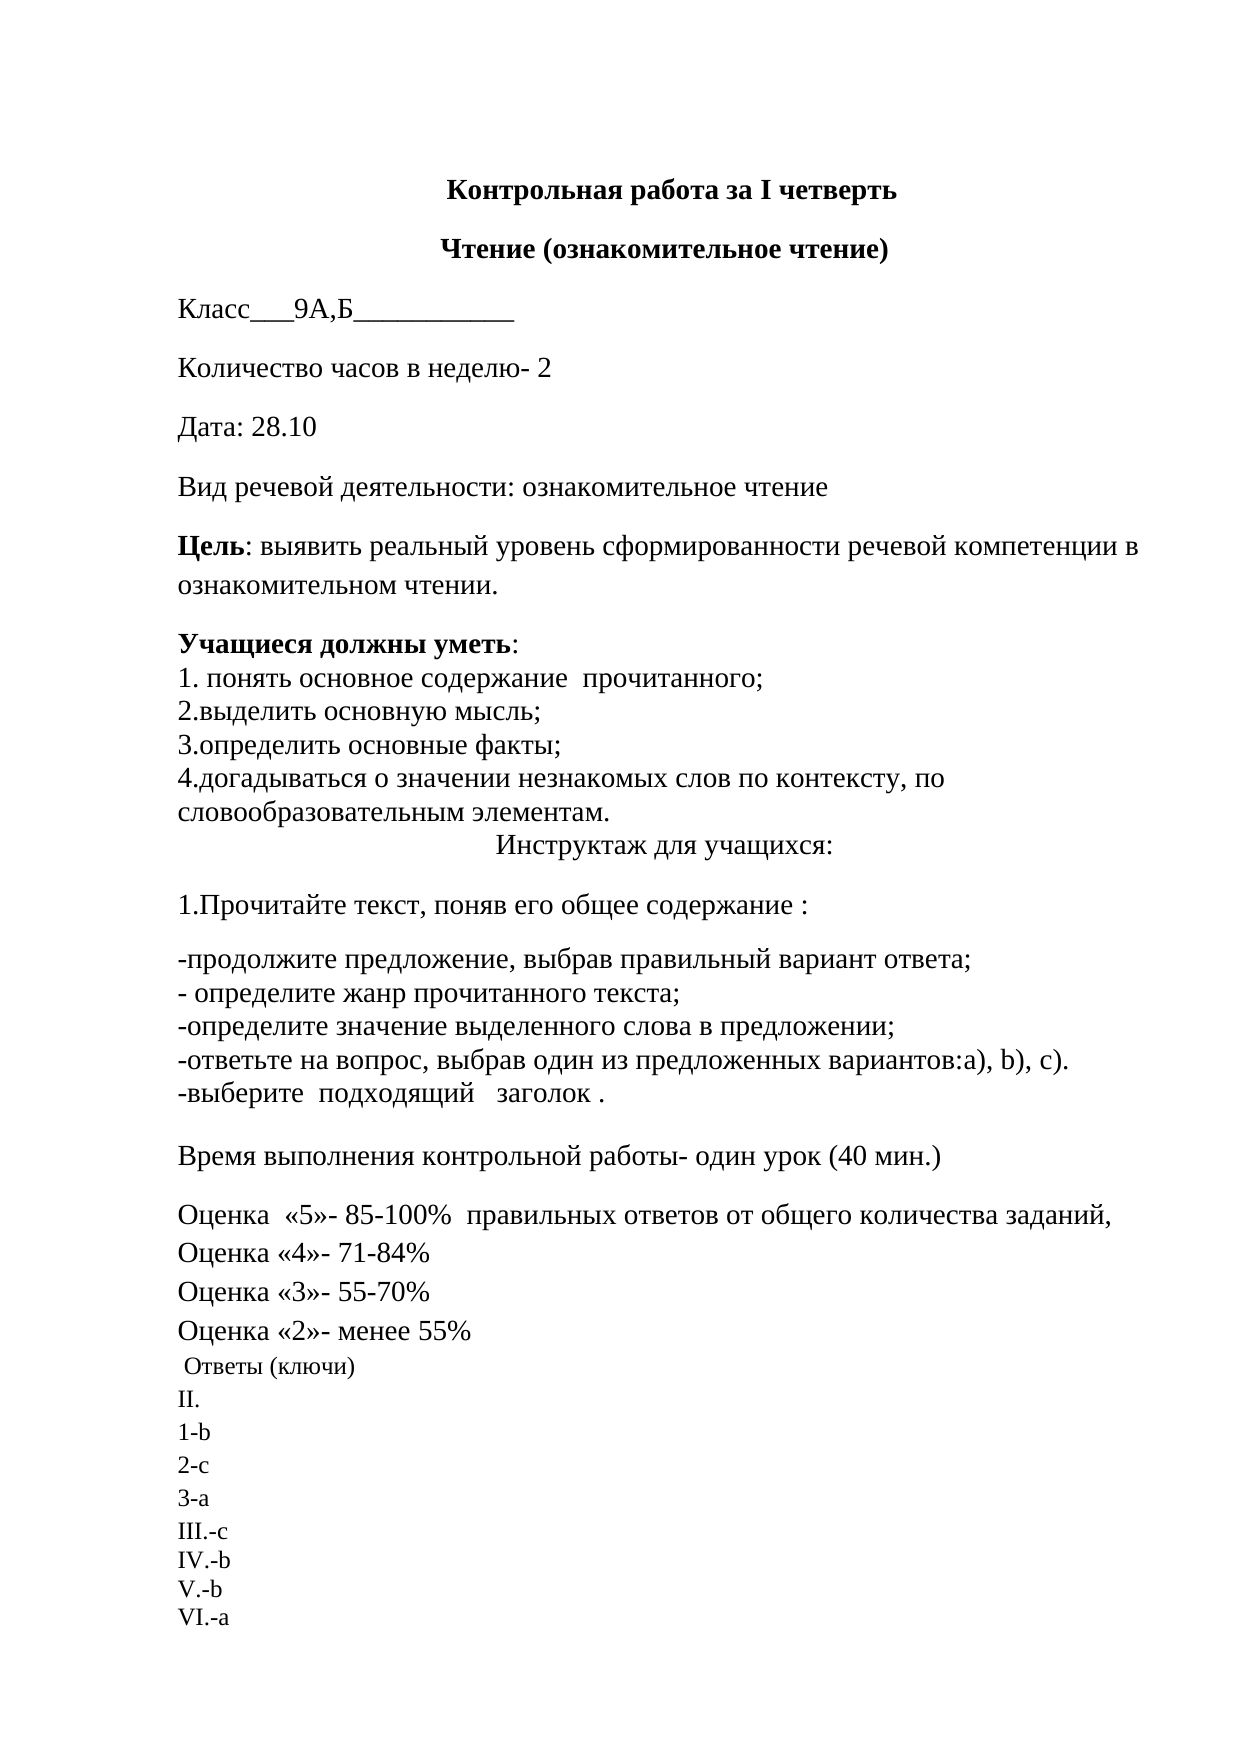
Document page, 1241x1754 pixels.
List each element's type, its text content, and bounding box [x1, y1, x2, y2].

text Учащиеся должны уметь: [177, 626, 1152, 660]
text 4.догадываться о значении незнакомых слов по контексту, по словообразовательным элементам. [177, 760, 1152, 827]
text Инструктаж для учащихся: [177, 827, 1152, 861]
text -продолжите предложение, выбрав правильный вариант ответа; [177, 941, 1152, 975]
text - определите жанр прочитанного текста; [177, 975, 1152, 1008]
text -определите значение выделенного слова в предложении; [177, 1008, 1152, 1042]
text VI.-a [177, 1602, 1152, 1631]
text 1. понять основное содержание прочитанного; [177, 660, 1152, 693]
text Оценка «3»- 55-70% [177, 1274, 1152, 1308]
text 3.определить основные факты; [177, 727, 1152, 760]
text 1-b [177, 1417, 1152, 1446]
text 1.Прочитайте текст, поняв его общее содержание : [177, 887, 1152, 920]
text III.-c [177, 1516, 1152, 1545]
text Цель: выявить реальный уровень сформированности речевой компетенции в ознакомительном чтении. [177, 528, 1152, 600]
text Класс___9А,Б___________ [177, 291, 1152, 324]
text Количество часов в неделю- 2 [177, 350, 1152, 384]
text 3-a [177, 1483, 1152, 1512]
text -выберите подходящий заголок . [177, 1075, 1152, 1109]
text V.-b [177, 1574, 1152, 1602]
text Оценка «4»- 71-84% [177, 1236, 1152, 1269]
text 2-c [177, 1450, 1152, 1479]
text Время выполнения контрольной работы- один урок (40 мин.) [177, 1138, 1152, 1171]
text Дата: 28.10 [177, 409, 1152, 443]
text IV.-b [177, 1545, 1152, 1574]
text Контрольная работа за I четверть [177, 172, 1152, 206]
text 2.выделить основную мысль; [177, 693, 1152, 727]
text Чтение (ознакомительное чтение) [177, 231, 1152, 265]
text Оценка «5»- 85-100% правильных ответов от общего количества заданий, [177, 1197, 1152, 1231]
text -ответьте на вопрос, выбрав один из предложенных вариантов:a), b), c). [177, 1042, 1152, 1075]
text Оценка «2»- менее 55% [177, 1313, 1152, 1346]
text II. [177, 1384, 1152, 1413]
text Ответы (ключи) [177, 1351, 1152, 1380]
text Вид речевой деятельности: ознакомительное чтение [177, 469, 1152, 502]
